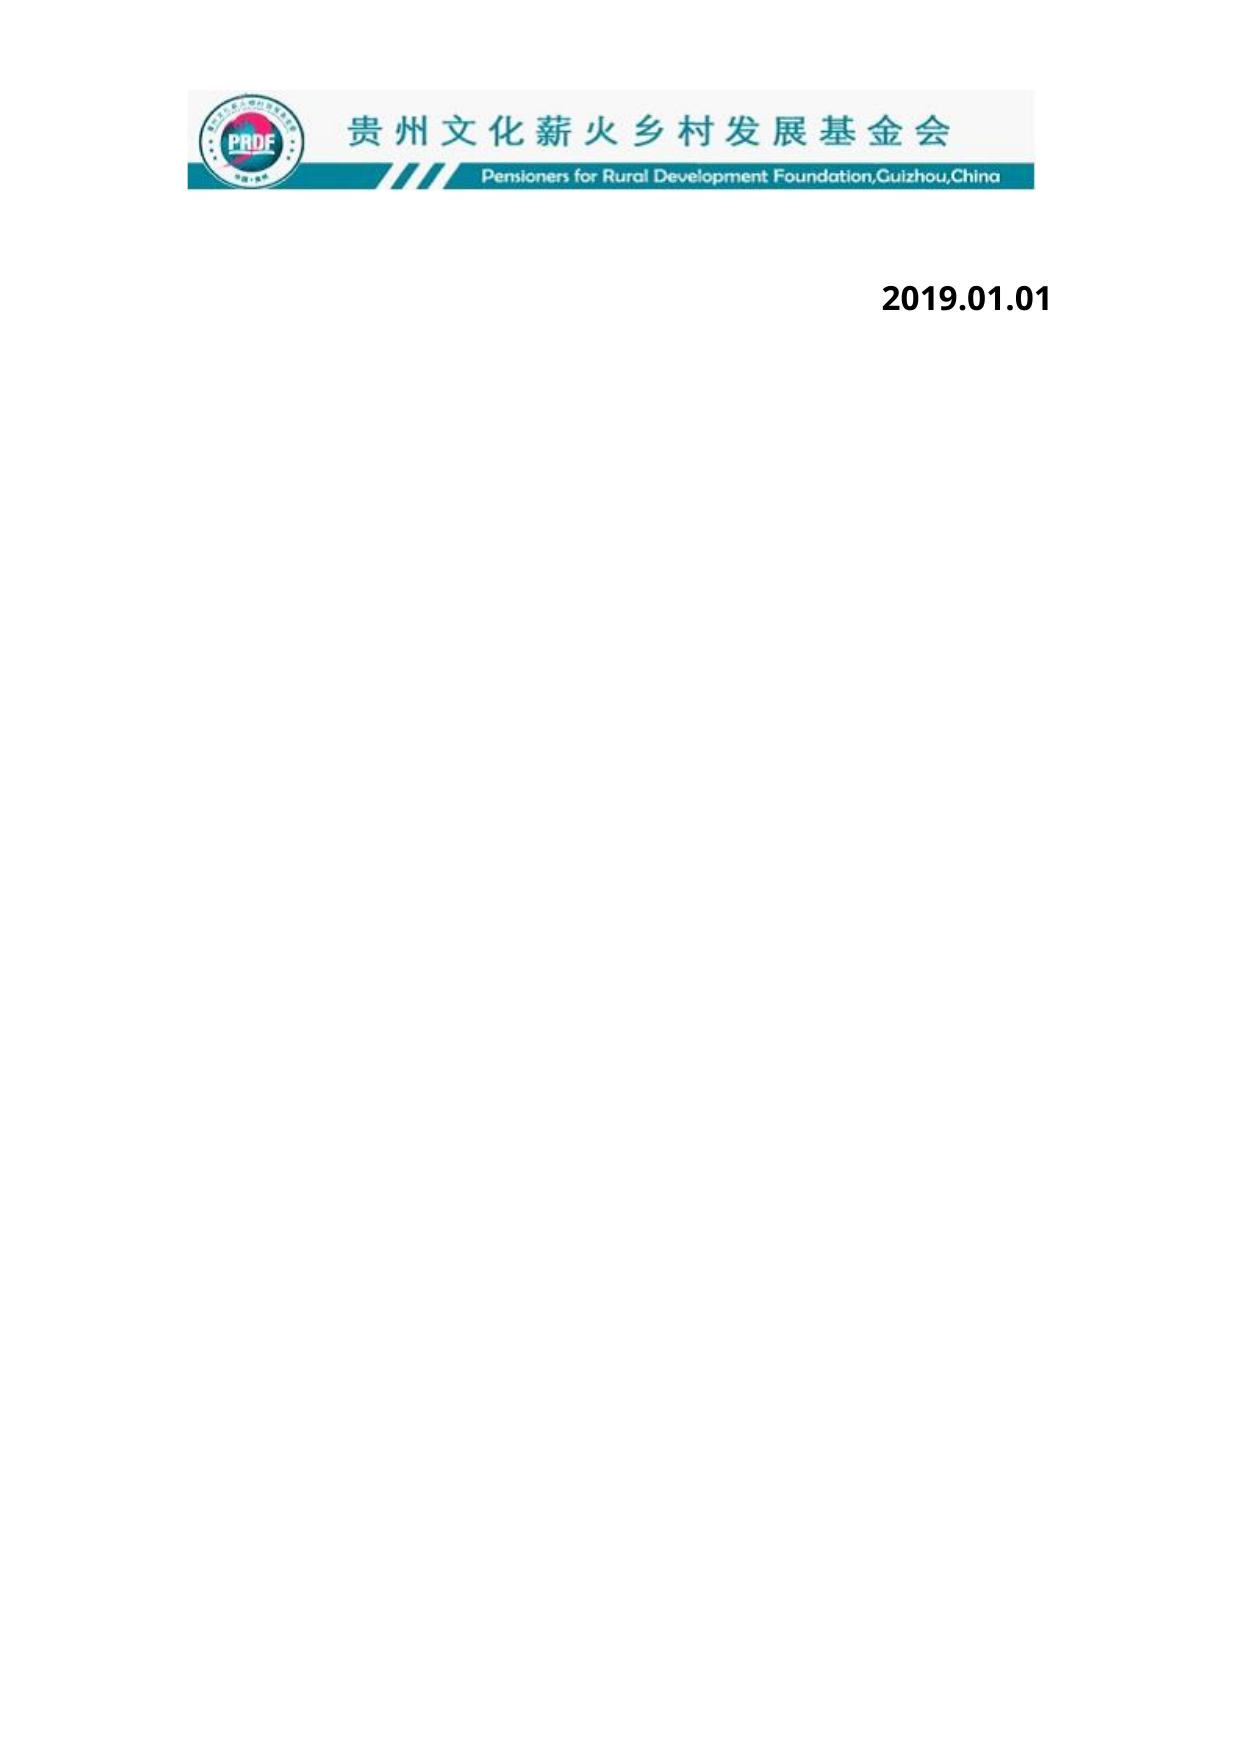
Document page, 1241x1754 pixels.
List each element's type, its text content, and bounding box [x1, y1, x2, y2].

picture [187, 90, 1036, 191]
text 2019.01.01 [187, 264, 1053, 329]
